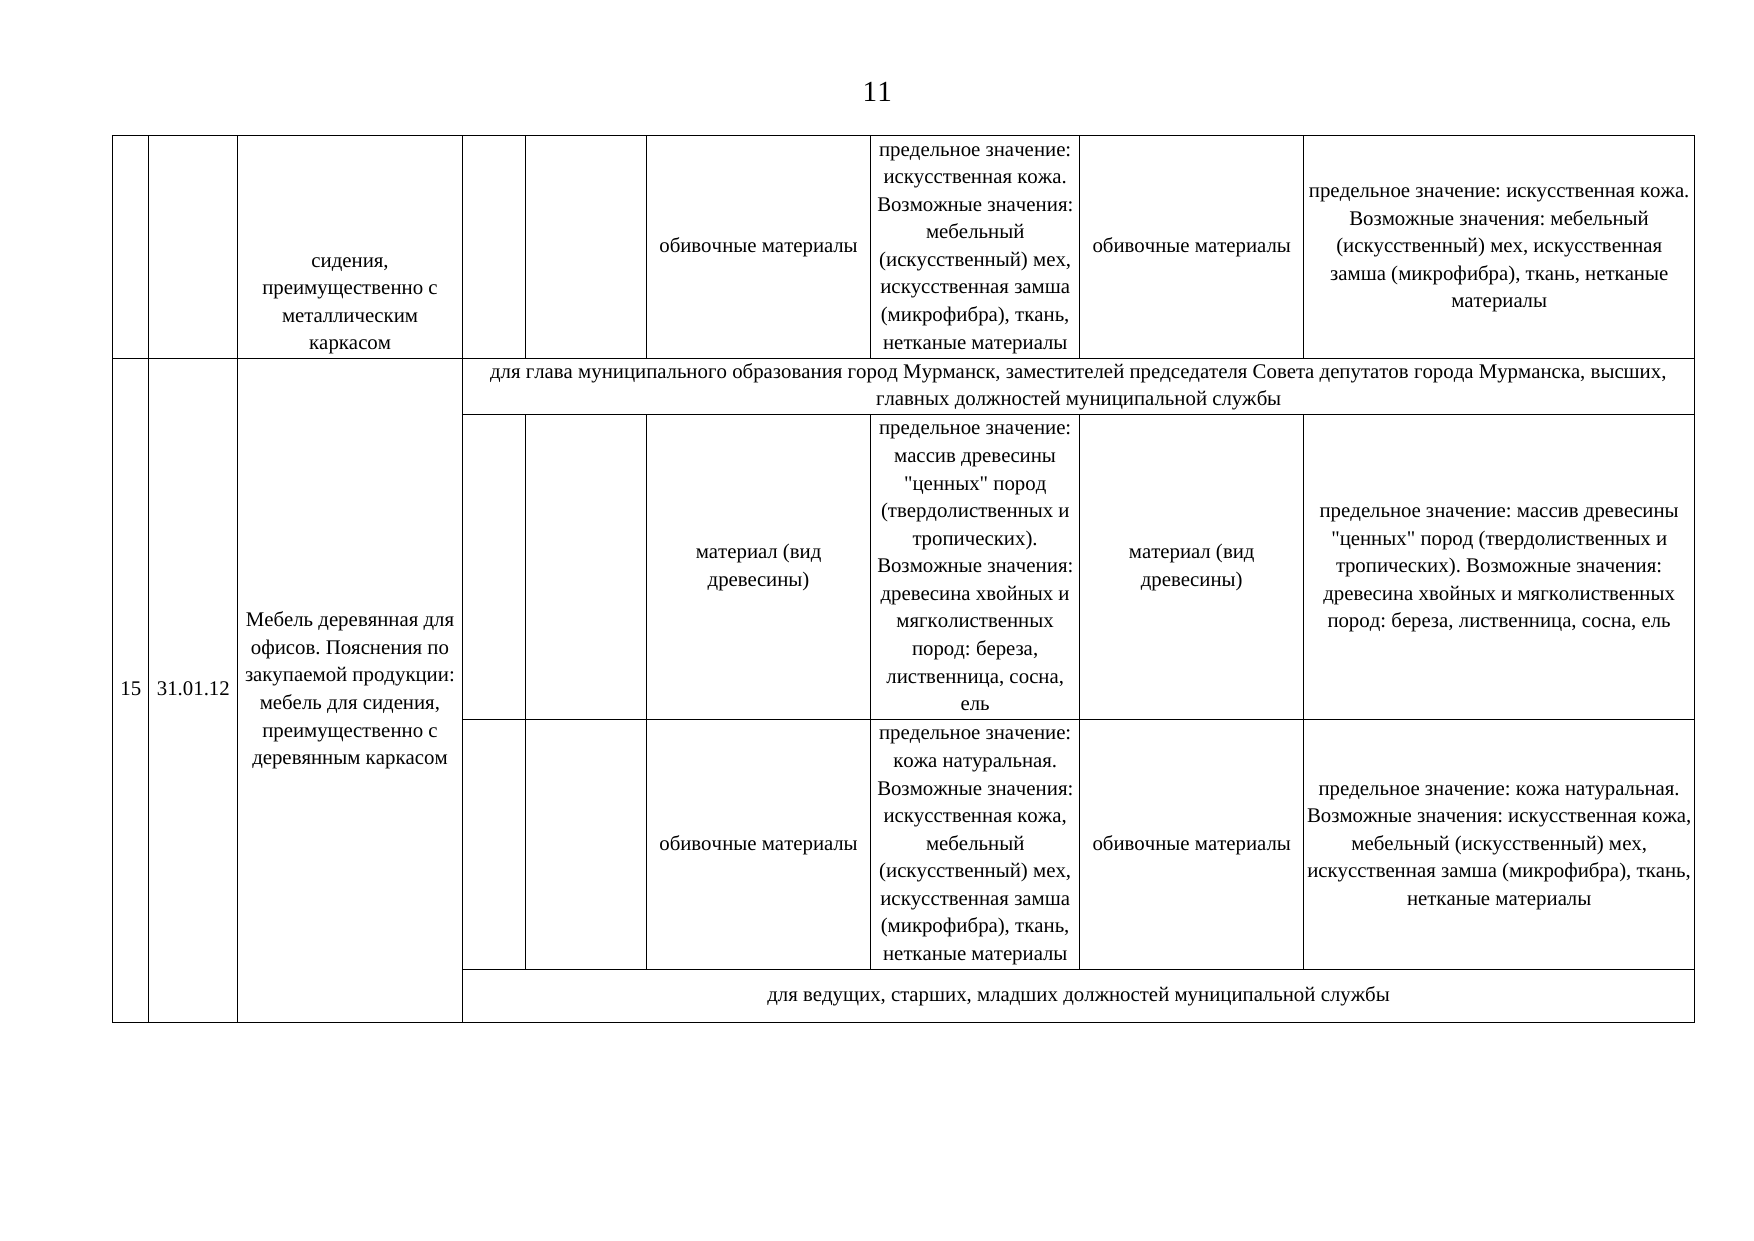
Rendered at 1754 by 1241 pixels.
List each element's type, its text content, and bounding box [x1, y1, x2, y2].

table_cell [463, 720, 525, 969]
table_cell материал (вид древесины) [1080, 415, 1303, 719]
table_cell обивочные материалы [647, 720, 870, 969]
table_cell [463, 136, 525, 358]
table_cell обивочные материалы [1080, 136, 1303, 358]
table_cell предельное значение: кожа натуральная. Возможные значения: искусственная кожа, мебельный (искусственный) мех, искусственная замша (микрофибра), ткань, нетканые материалы [1304, 720, 1694, 969]
table_cell [526, 720, 646, 969]
table_cell [463, 415, 525, 719]
table_cell для ведущих, старших, младших должностей муниципальной службы [463, 970, 1694, 1022]
table_cell обивочные материалы [647, 136, 870, 358]
table_cell предельное значение: искусственная кожа. Возможные значения: мебельный (искусственный) мех, искусственная замша (микрофибра), ткань, нетканые материалы [1304, 136, 1694, 358]
table_cell предельное значение: искусственная кожа. Возможные значения: мебельный (искусственный) мех, искусственная замша (микрофибра), ткань, нетканые материалы [871, 136, 1079, 358]
table_cell 15 [113, 359, 148, 1022]
table_cell предельное значение: кожа натуральная. Возможные значения: искусственная кожа, мебельный (искусственный) мех, искусственная замша (микрофибра), ткань, нетканые материалы [871, 720, 1079, 969]
table_cell для глава муниципального образования город Мурманск, заместителей председателя Совета депутатов города Мурманска, высших, главных должностей муниципальной службы [463, 359, 1694, 414]
table_cell предельное значение: массив древесины "ценных" пород (твердолиственных и тропических). Возможные значения: древесина хвойных и мягколиственных пород: береза, лиственница, сосна, ель [1304, 415, 1694, 719]
table_cell обивочные материалы [1080, 720, 1303, 969]
table_cell [526, 136, 646, 358]
table_cell предельное значение: массив древесины "ценных" пород (твердолиственных и тропических). Возможные значения: древесина хвойных и мягколиственных пород: береза, лиственница, сосна, ель [871, 415, 1079, 719]
table_cell 31.01.12 [149, 359, 237, 1022]
table_cell материал (вид древесины) [647, 415, 870, 719]
table_cell [526, 415, 646, 719]
table_cell Мебель деревянная для офисов. Пояснения по закупаемой продукции: мебель для сидения, преимущественно с деревянным каркасом [238, 359, 462, 1022]
